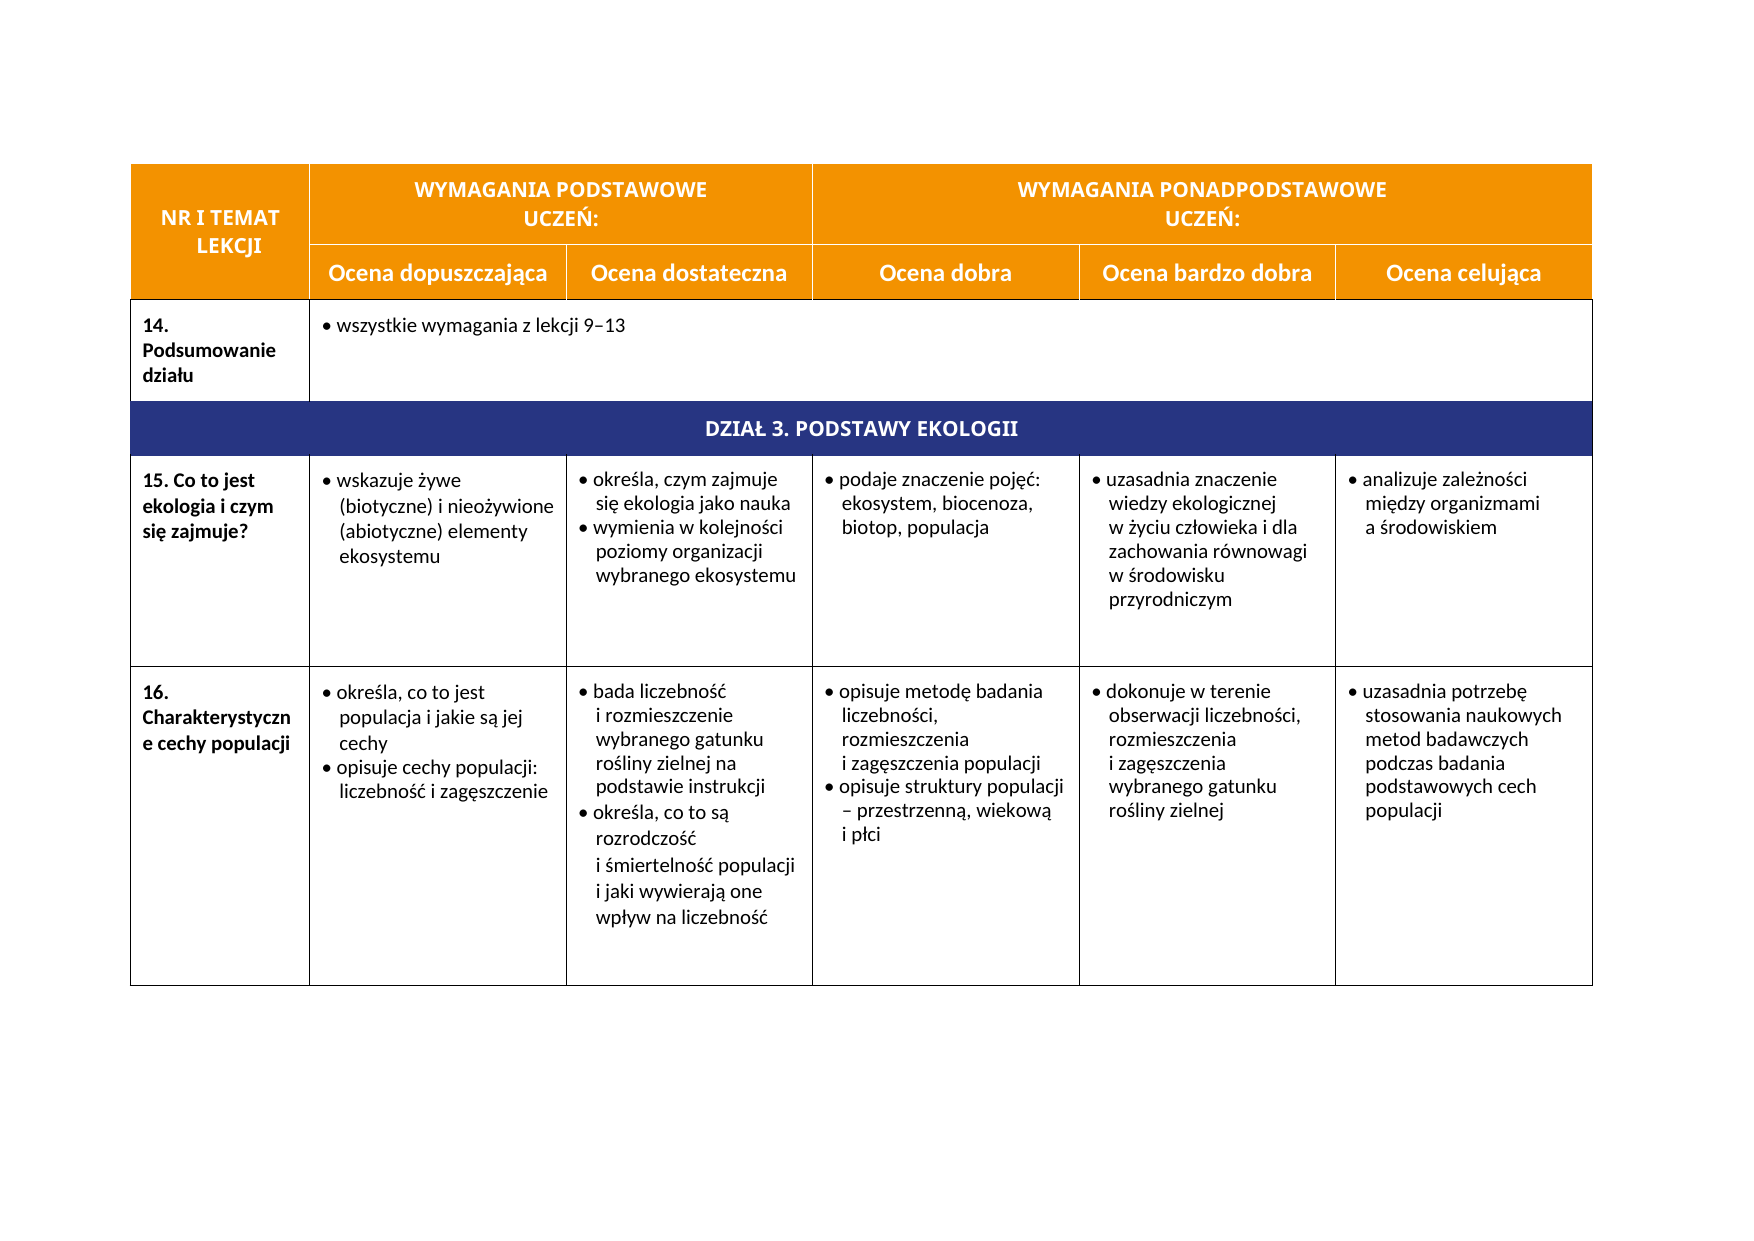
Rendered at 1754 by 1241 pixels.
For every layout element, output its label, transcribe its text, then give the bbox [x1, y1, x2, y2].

table_cell Ocena bardzo dobra [1080, 245, 1335, 299]
table_cell • określa, czym zajmuje się ekologia jako nauka • wymienia w kolejności poziomy organizacji wybranego ekosystemu [567, 456, 812, 666]
table_cell DZIAŁ 3. PODSTAWY EKOLOGII [131, 402, 1592, 454]
table_cell Ocena dobra [813, 245, 1079, 299]
table_cell • podaje znaczenie pojęć: ekosystem, biocenoza, biotop, populacja [813, 456, 1079, 666]
table_cell • dokonuje w terenie obserwacji liczebności, rozmieszczenia i zagęszczenia wybranego gatunku rośliny zielnej [1080, 667, 1335, 985]
table_cell • uzasadnia znaczenie wiedzy ekologicznej w życiu człowieka i dla zachowania równowagi w środowisku przyrodniczym [1080, 456, 1335, 666]
table_cell • wskazuje żywe (biotyczne) i nieożywione (abiotyczne) elementy ekosystemu [310, 456, 566, 666]
table_header Wymagania ponadpodstawowe Uczeń: [813, 164, 1592, 244]
table_cell 16. Charakterystyczne cechy populacji [131, 667, 309, 985]
table_cell • opisuje metodę badania liczebności, rozmieszczenia i zagęszczenia populacji • opisuje struktury populacji – przestrzenną, wiekową i płci [813, 667, 1079, 985]
table_cell • analizuje zależności między organizmami a środowiskiem [1336, 456, 1592, 666]
table_cell • uzasadnia potrzebę stosowania naukowych metod badawczych podczas badania podstawowych cech populacji [1336, 667, 1592, 985]
table_cell • wszystkie wymagania z lekcji 9–13 [310, 300, 1592, 401]
table_header Wymagania podstawowe Uczeń: [310, 164, 812, 244]
table_cell 14. Podsumowanie działu [131, 300, 309, 401]
table_cell • określa, co to jest populacja i jakie są jej cechy • opisuje cechy populacji: liczebność i zagęszczenie [310, 667, 566, 985]
table_cell • bada liczebność i rozmieszczenie wybranego gatunku rośliny zielnej na podstawie instrukcji • określa, co to są rozrodczość i śmiertelność populacji i jaki wywierają one wpływ na liczebność [567, 667, 812, 985]
table_cell 15. Co to jest ekologia i czym się zajmuje? [131, 456, 309, 666]
table_cell Ocena dopuszczająca [310, 245, 566, 299]
table_cell Ocena celująca [1336, 245, 1592, 299]
table_cell Ocena dostateczna [567, 245, 812, 299]
table_header Nr i temat lekcji [131, 164, 309, 299]
